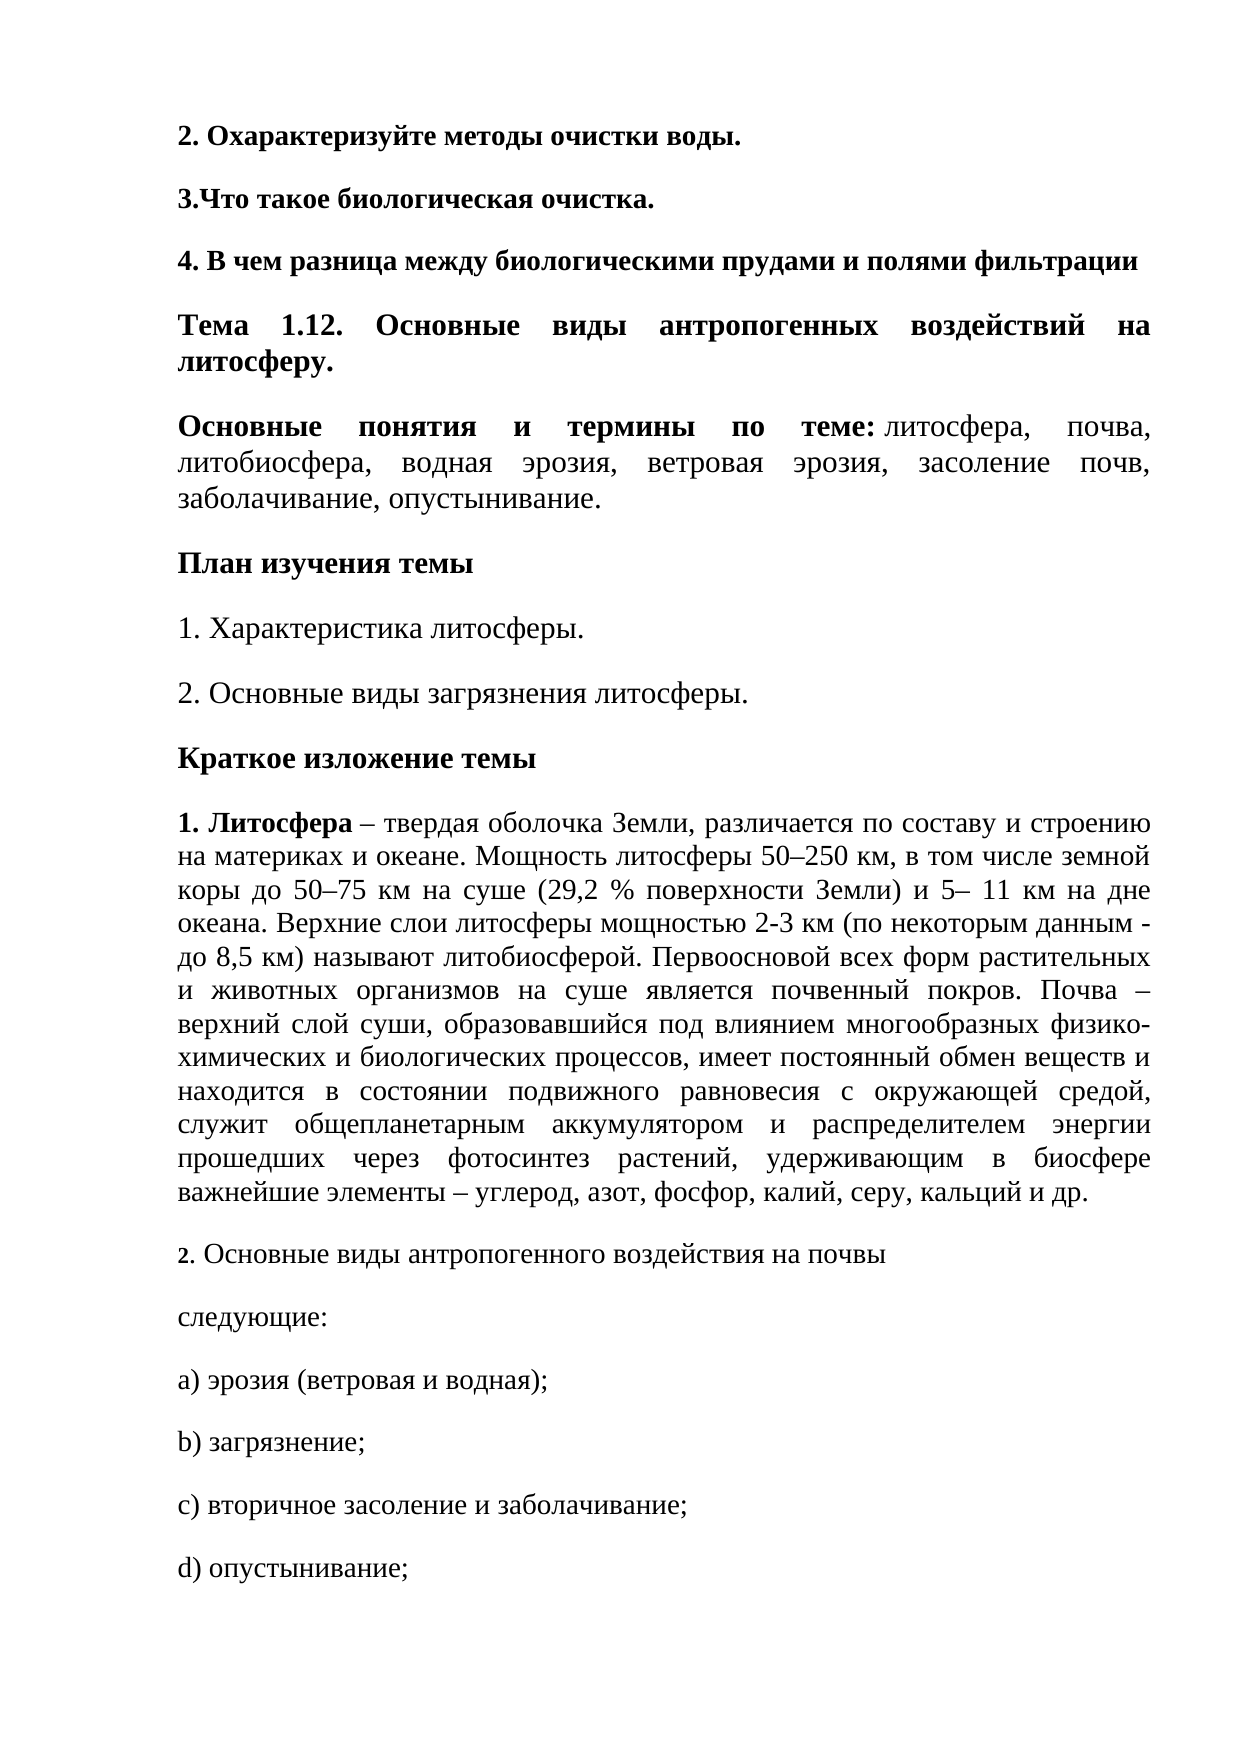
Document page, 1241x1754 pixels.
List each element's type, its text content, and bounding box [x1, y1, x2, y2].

text a)​ эрозия (ветровая и водная); [177, 1362, 1152, 1395]
text 2. Основные виды антропогенного воздействия на почвы [177, 1236, 1152, 1270]
text 3.Что такое биологическая очистка. [177, 181, 1152, 214]
text c)​ вторичное засоление и заболачивание; [177, 1487, 1152, 1521]
text План изучения темы [177, 544, 1152, 580]
text Основные понятия и термины по теме: литосфера, почва, литобиосфера, водная эрозия, ветровая эрозия, засоление почв, заболачивание, опустынивание. [177, 407, 1152, 515]
text 2. Охарактеризуйте методы очистки воды. [177, 118, 1152, 152]
text 4. В чем разница между биологическими прудами и полями фильтрации [177, 243, 1152, 277]
text d)​ опустынивание; [177, 1550, 1152, 1583]
text следующие: [177, 1299, 1152, 1333]
text 1. Литосфера – твердая оболочка Земли, различается по составу и строению на материках и океане. Мощность литосферы 50–250 км, в том числе земной коры до 50–75 км на суше (29,2 % поверхности Земли) и 5– 11 км на дне океана. Верхние слои литосферы мощностью 2-3 км (по некоторым данным - до 8,5 км) называют литобиосферой. Первоосновой всех форм растительных и животных организмов на суше является почвенный покров. Почва – верхний слой суши, образовавшийся под влиянием многообразных физико-химических и биологических процессов, имеет постоянный обмен веществ и находится в состоянии подвижного равновесия с окружающей средой, служит общепланетарным аккумулятором и распределителем энергии прошедших через фотосинтез растений, удерживающим в биосфере важнейшие элементы – углерод, азот, фосфор, калий, серу, кальций и др. [177, 805, 1152, 1207]
text b)​ загрязнение; [177, 1424, 1152, 1458]
text 2.​ Основные виды загрязнения литосферы. [177, 674, 1152, 710]
text Краткое изложение темы [177, 739, 1152, 776]
text 1.​ Характеристика литосферы. [177, 609, 1152, 645]
text Тема 1.12. Основные виды антропогенных воздействий на литосферу. [177, 306, 1152, 378]
